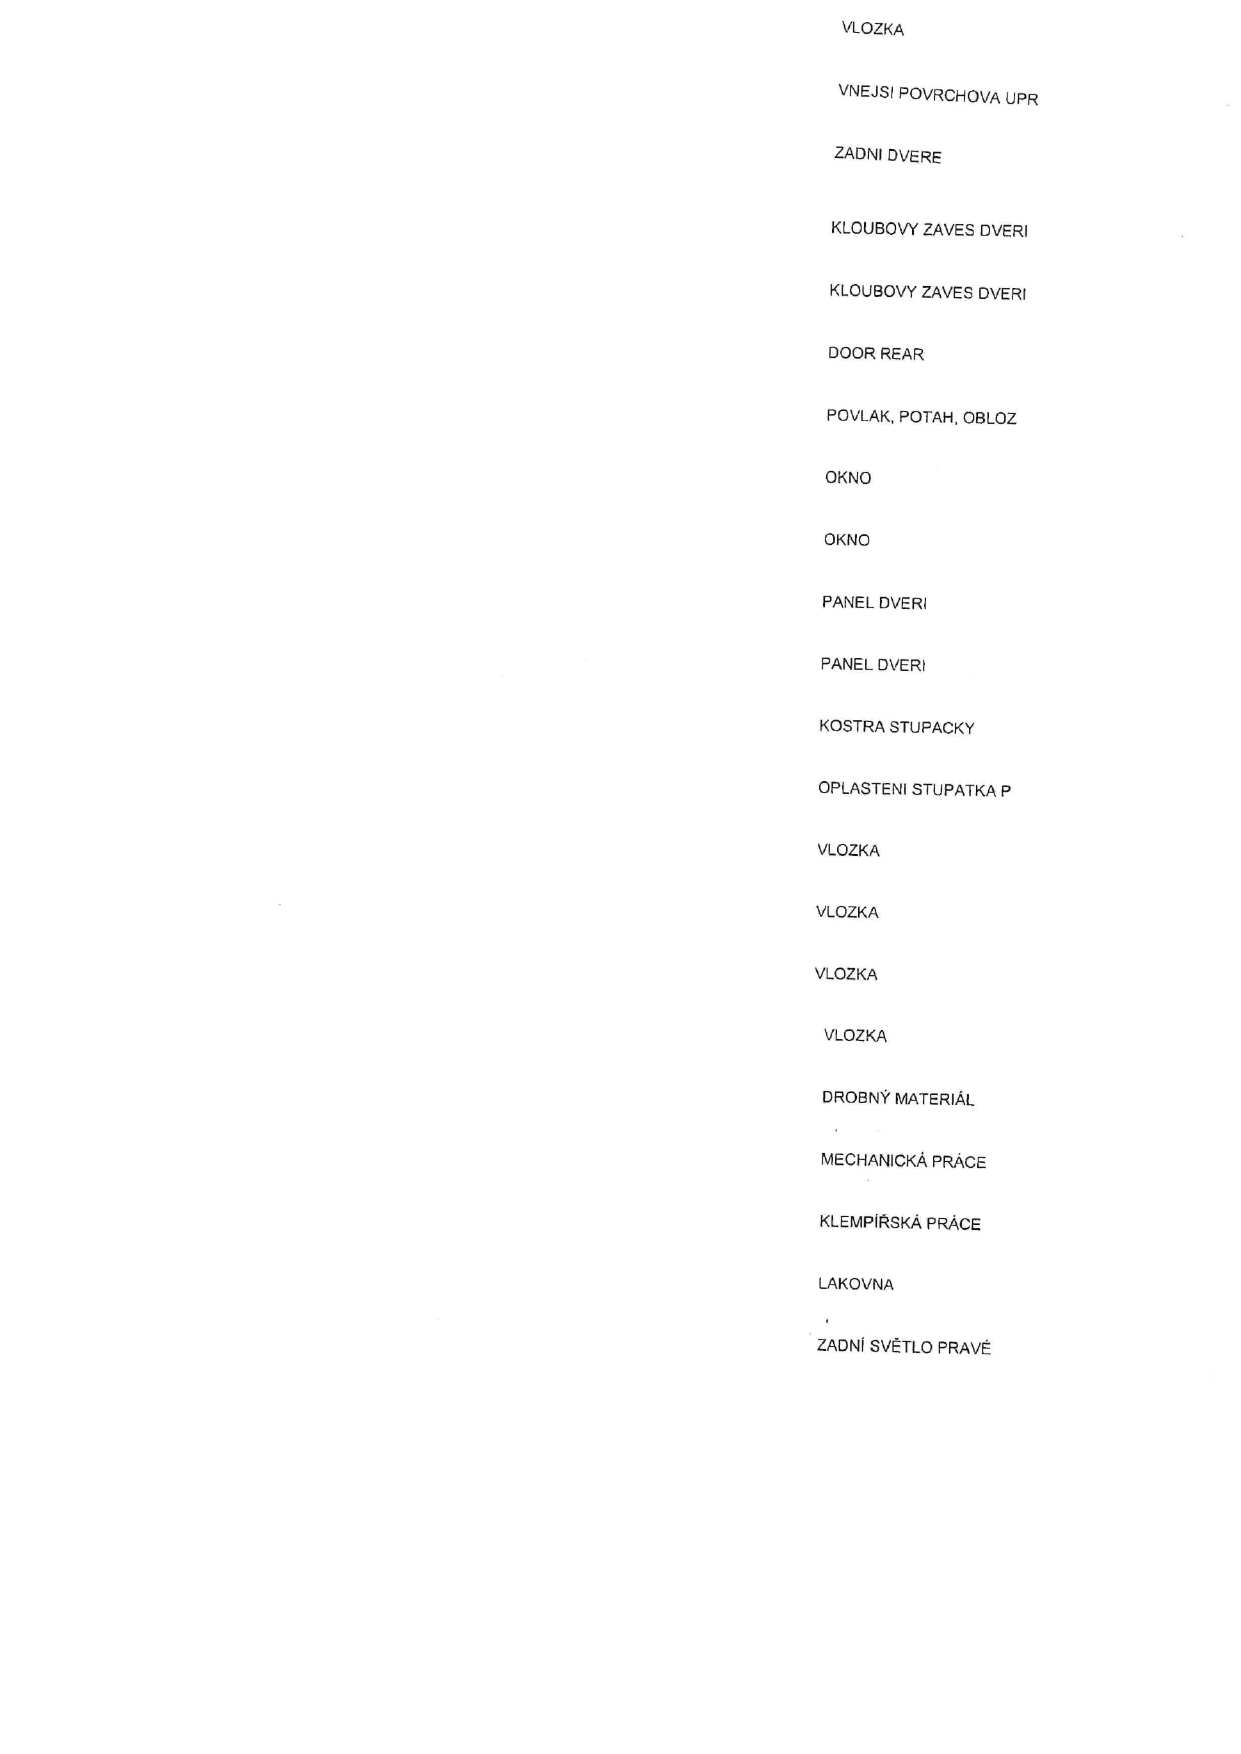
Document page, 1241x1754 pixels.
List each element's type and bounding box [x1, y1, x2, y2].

picture [258, 0, 1241, 1497]
